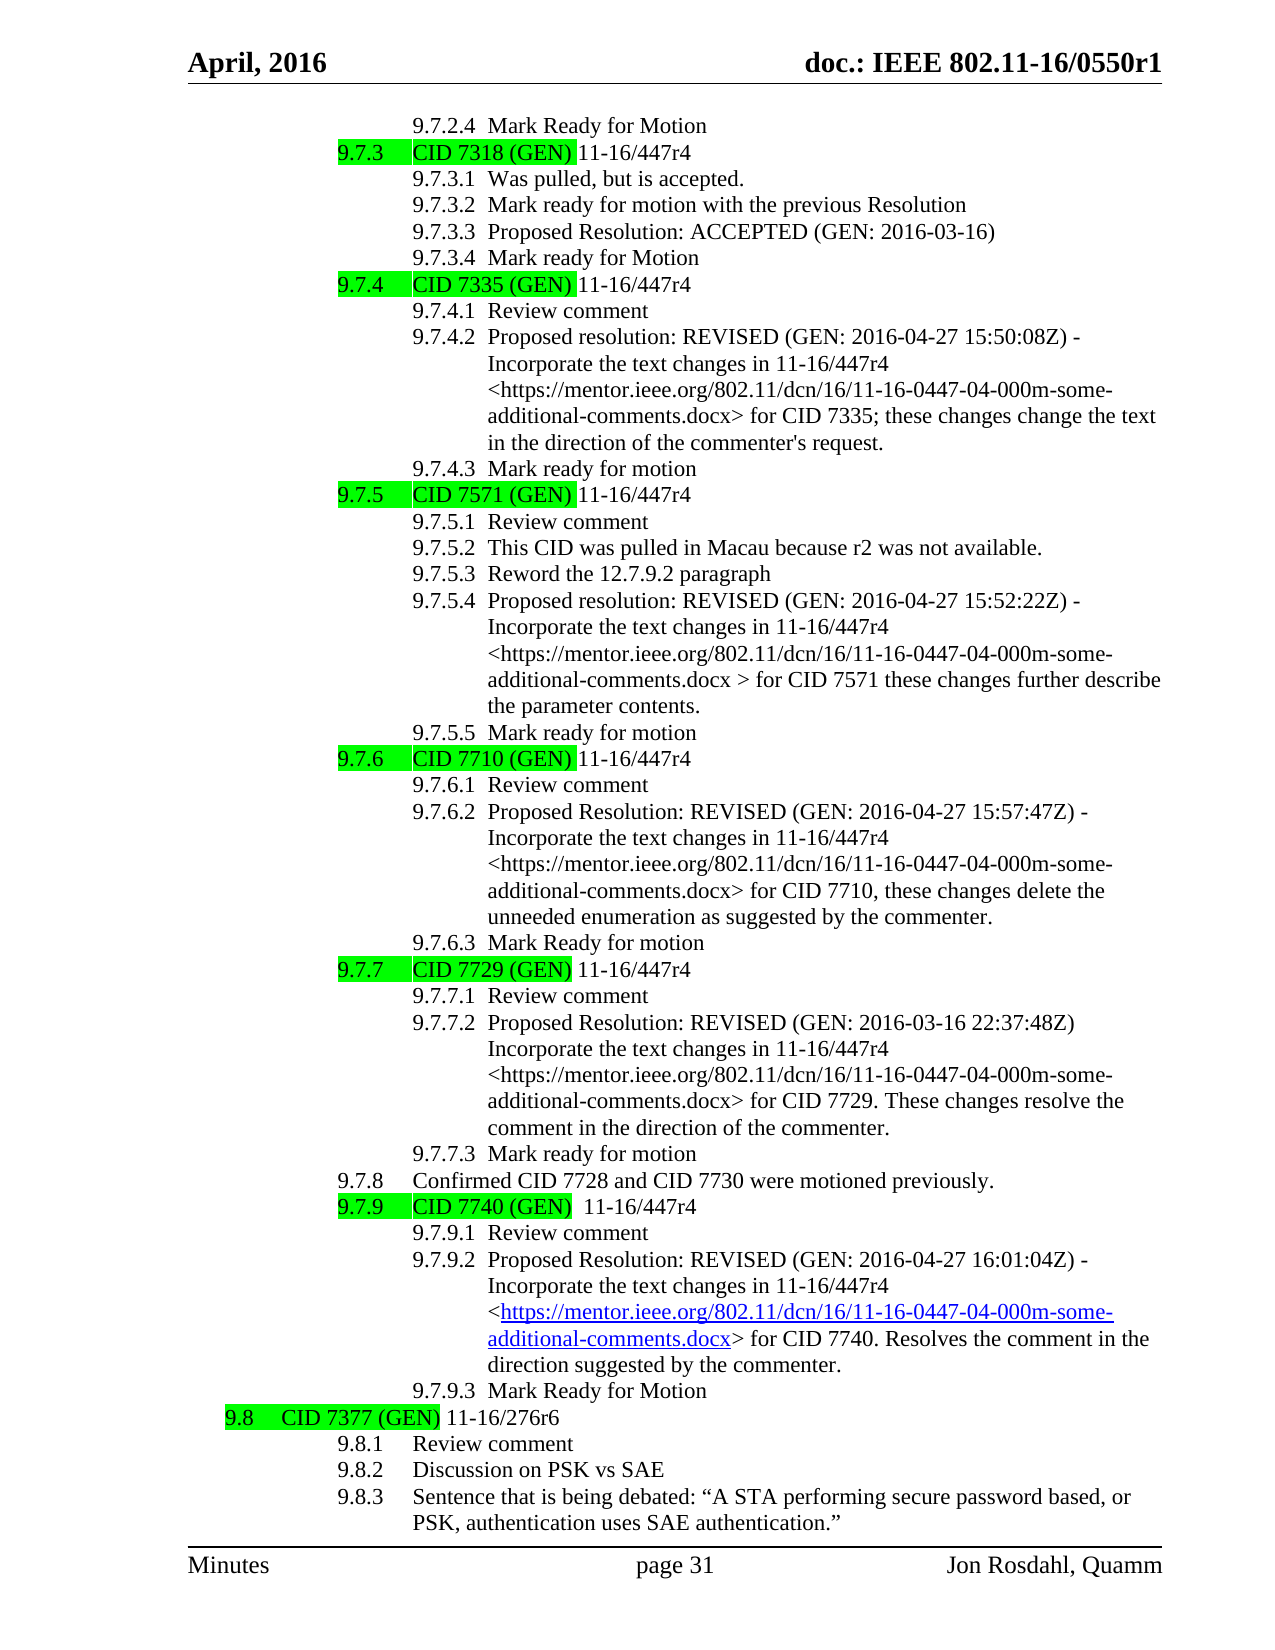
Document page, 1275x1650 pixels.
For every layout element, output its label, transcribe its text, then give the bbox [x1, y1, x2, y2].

list Mark Ready for Motion [412, 1377, 1162, 1404]
list Was pulled, but is accepted. [412, 165, 1162, 192]
list Review comment [412, 1219, 1162, 1246]
list Review comment [412, 982, 1162, 1008]
list Proposed resolution: REVISED (GEN: 2016-04-27 15:52:22Z) - Incorporate the text changes in 11-16/447r4 <https://mentor.ieee.org/802.11/dcn/16/11-16-0447-04-000m-some-additional-comments.docx > for CID 7571 these changes further describe the parameter contents. [412, 587, 1162, 719]
list Confirmed CID 7728 and CID 7730 were motioned previously. [337, 1167, 1162, 1193]
list Review comment [337, 1430, 1162, 1457]
list Mark Ready for motion [412, 929, 1162, 956]
list CID 7318 (GEN) 11-16/447r4 [577, 139, 1162, 165]
list Proposed Resolution: REVISED (GEN: 2016-04-27 15:57:47Z) - Incorporate the text changes in 11-16/447r4 <https://mentor.ieee.org/802.11/dcn/16/11-16-0447-04-000m-some-additional-comments.docx> for CID 7710, these changes delete the unneeded enumeration as suggested by the commenter. [412, 798, 1162, 929]
list CID 7335 (GEN) 11-16/447r4 [577, 271, 1162, 297]
list Proposed Resolution: REVISED (GEN: 2016-03-16 22:37:48Z) Incorporate the text changes in 11-16/447r4 <https://mentor.ieee.org/802.11/dcn/16/11-16-0447-04-000m-some-additional-comments.docx> for CID 7729. These changes resolve the comment in the direction of the commenter. [412, 1008, 1162, 1140]
list Mark Ready for Motion [412, 112, 1162, 139]
list Review comment [412, 771, 1162, 798]
list Mark ready for motion [412, 719, 1162, 745]
list Proposed resolution: REVISED (GEN: 2016-04-27 15:50:08Z) - Incorporate the text changes in 11-16/447r4 <https://mentor.ieee.org/802.11/dcn/16/11-16-0447-04-000m-some-additional-comments.docx> for CID 7335; these changes change the text in the direction of the commenter's request. [412, 323, 1162, 455]
list Mark ready for motion [412, 455, 1162, 481]
list Reword the 12.7.9.2 paragraph [412, 561, 1162, 587]
list Mark ready for Motion [412, 244, 1162, 271]
list CID 7740 (GEN) 11-16/447r4 [572, 1193, 1162, 1219]
list CID 7571 (GEN) 11-16/447r4 [577, 481, 1162, 508]
list Review comment [412, 508, 1162, 534]
list CID 7710 (GEN) 11-16/447r4 [577, 745, 1162, 771]
list CID 7377 (GEN) 11-16/276r6 [440, 1404, 1162, 1430]
list Proposed Resolution: ACCEPTED (GEN: 2016-03-16) [412, 218, 1162, 244]
list Proposed Resolution: REVISED (GEN: 2016-04-27 16:01:04Z) - Incorporate the text changes in 11-16/447r4 <https://mentor.ieee.org/802.11/dcn/16/11-16-0447-04-000m-some-additional-comments.docx> for CID 7740. Resolves the comment in the direction suggested by the commenter. [412, 1246, 1162, 1377]
list Mark ready for motion [412, 1140, 1162, 1167]
list This CID was pulled in Macau because r2 was not available. [412, 534, 1162, 561]
list Sentence that is being debated: “A STA performing secure password based, or PSK, authentication uses SAE authentication.” [337, 1483, 1162, 1536]
list CID 7729 (GEN) 11-16/447r4 [572, 956, 1162, 982]
list Review comment [412, 297, 1162, 323]
list Discussion on PSK vs SAE [337, 1457, 1162, 1483]
list Mark ready for motion with the previous Resolution [412, 192, 1162, 218]
